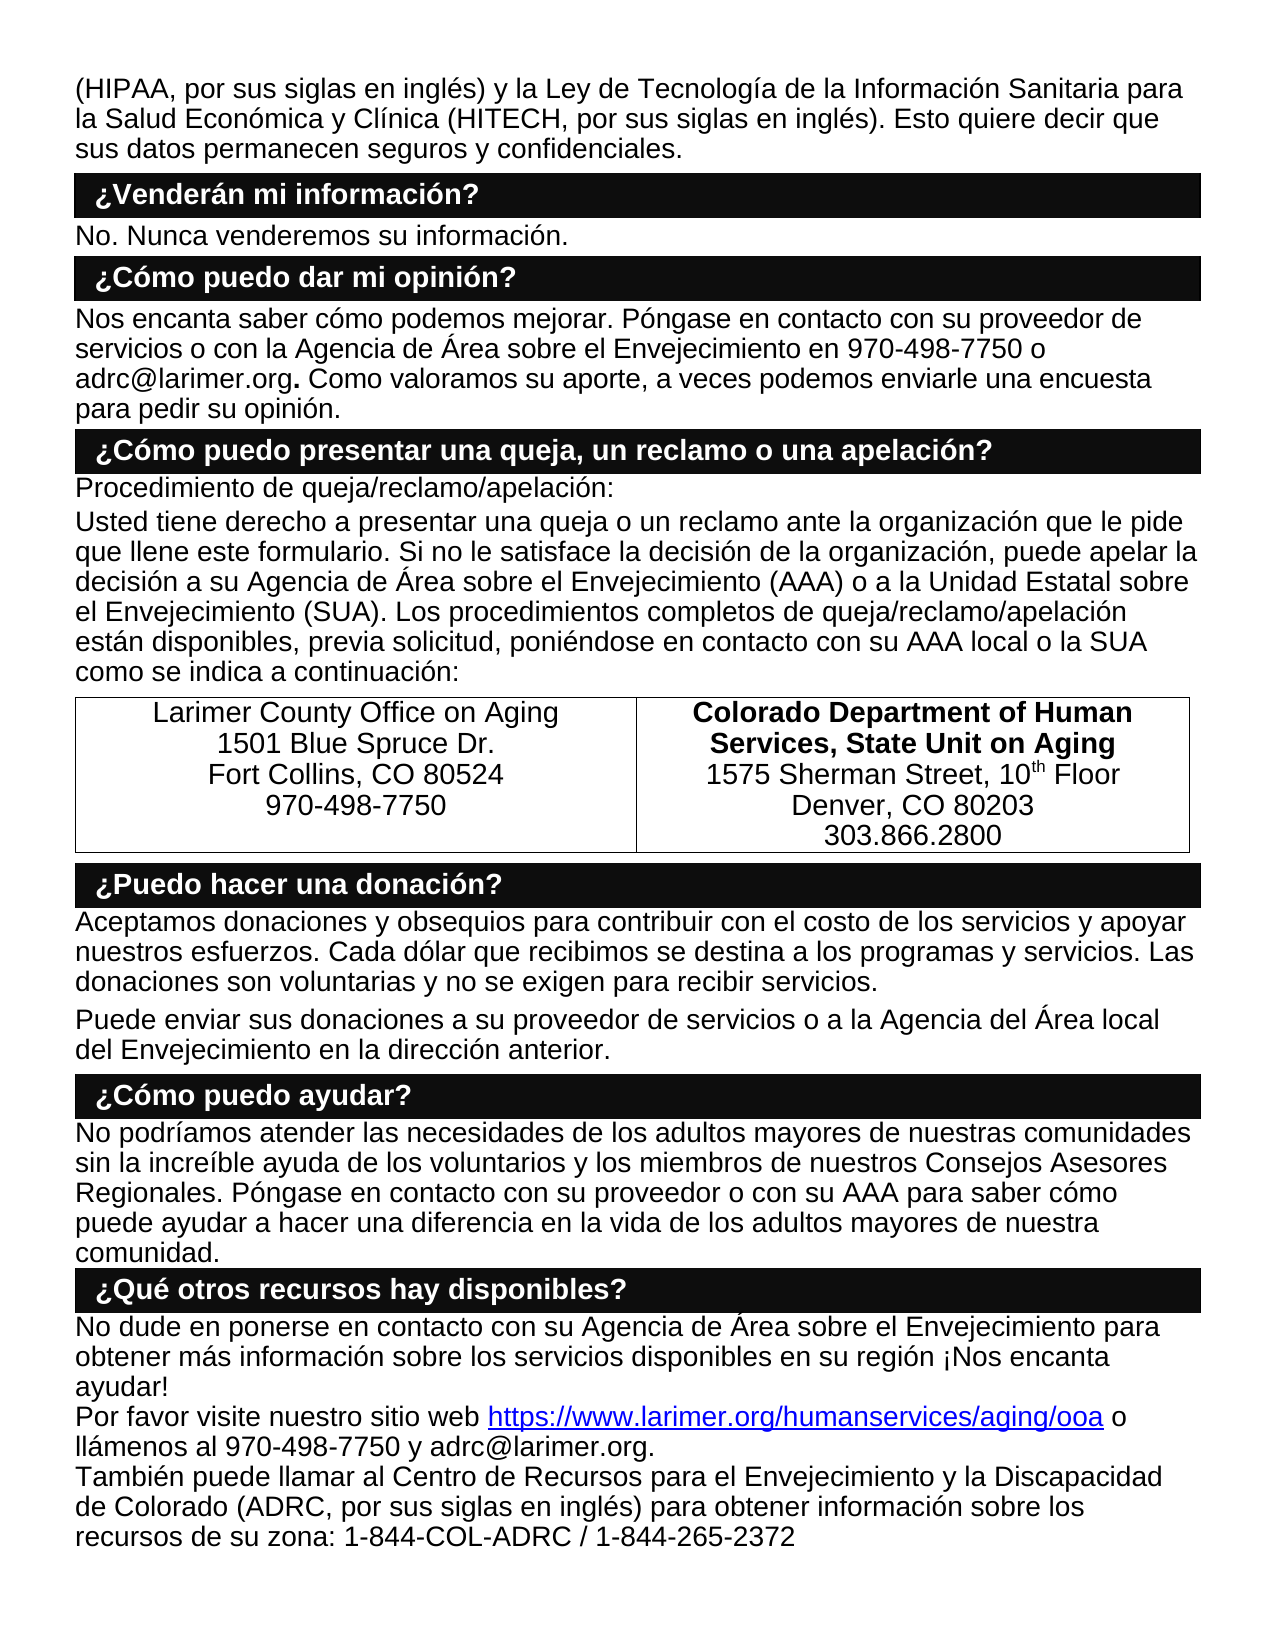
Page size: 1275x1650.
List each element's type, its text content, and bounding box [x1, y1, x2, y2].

text Nos encanta saber cómo podemos mejorar. Póngase en contacto con su proveedor de servicios o con la Agencia de Área sobre el Envejecimiento en 970-498-7750 o adrc@larimer.org. Como valoramos su aporte, a veces podemos enviarle una encuesta para pedir su opinión. [75, 305, 1200, 425]
table_header ¿Venderán mi información? [76, 173, 1199, 218]
table_header Colorado Department of Human Services, State Unit on Aging 1575 Sherman Street, 10th Floor Denver, CO 80203 303.866.2800 [637, 698, 1189, 852]
text Usted tiene derecho a presentar una queja o un reclamo ante la organización que le pide que llene este formulario. Si no le satisface la decisión de la organización, puede apelar la decisión a su Agencia de Área sobre el Envejecimiento (AAA) o a la Unidad Estatal sobre el Envejecimiento (SUA). Los procedimientos completos de queja/reclamo/apelación están disponibles, previa solicitud, poniéndose en contacto con su AAA local o la SUA como se indica a continuación: [75, 508, 1200, 687]
text Puede enviar sus donaciones a su proveedor de servicios o a la Agencia del Área local del Envejecimiento en la dirección anterior. [75, 1006, 1200, 1065]
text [75, 1462, 1200, 1552]
table_header Larimer County Office on Aging 1501 Blue Spruce Dr. Fort Collins, CO 80524 970-498-7750 [76, 698, 636, 852]
text No podríamos atender las necesidades de los adultos mayores de nuestras comunidades sin la increíble ayuda de los voluntarios y los miembros de nuestros Consejos Asesores Regionales. Póngase en contacto con su proveedor o con su AAA para saber cómo puede ayudar a hacer una diferencia en la vida de los adultos mayores de nuestra comunidad. [75, 1119, 1200, 1268]
table_header ¿Puedo hacer una donación? [76, 863, 1200, 908]
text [75, 75, 1200, 164]
text Procedimiento de queja/reclamo/apelación: [75, 474, 1200, 504]
table_header ¿Cómo puedo presentar una queja, un reclamo o una apelación? [76, 429, 1200, 474]
text No dude en ponerse en contacto con su Agencia de Área sobre el Envejecimiento para obtener más información sobre los servicios disponibles en su región ¡Nos encanta ayudar! [75, 1313, 1200, 1403]
table_header ¿Cómo puedo ayudar? [76, 1074, 1200, 1119]
table_header ¿Cómo puedo dar mi opinión? [76, 256, 1199, 301]
text Aceptamos donaciones y obsequios para contribuir con el costo de los servicios y apoyar nuestros esfuerzos. Cada dólar que recibimos se destina a los programas y servicios. Las donaciones son voluntarias y no se exigen para recibir servicios. [75, 908, 1209, 997]
text Por favor visite nuestro sitio web https://www.larimer.org/humanservices/aging/ooa o llámenos al 970-498-7750 y adrc@larimer.org. [75, 1403, 1200, 1462]
table_header ¿Qué otros recursos hay disponibles? [76, 1268, 1200, 1313]
text No. Nunca venderemos su información. [75, 222, 1200, 252]
